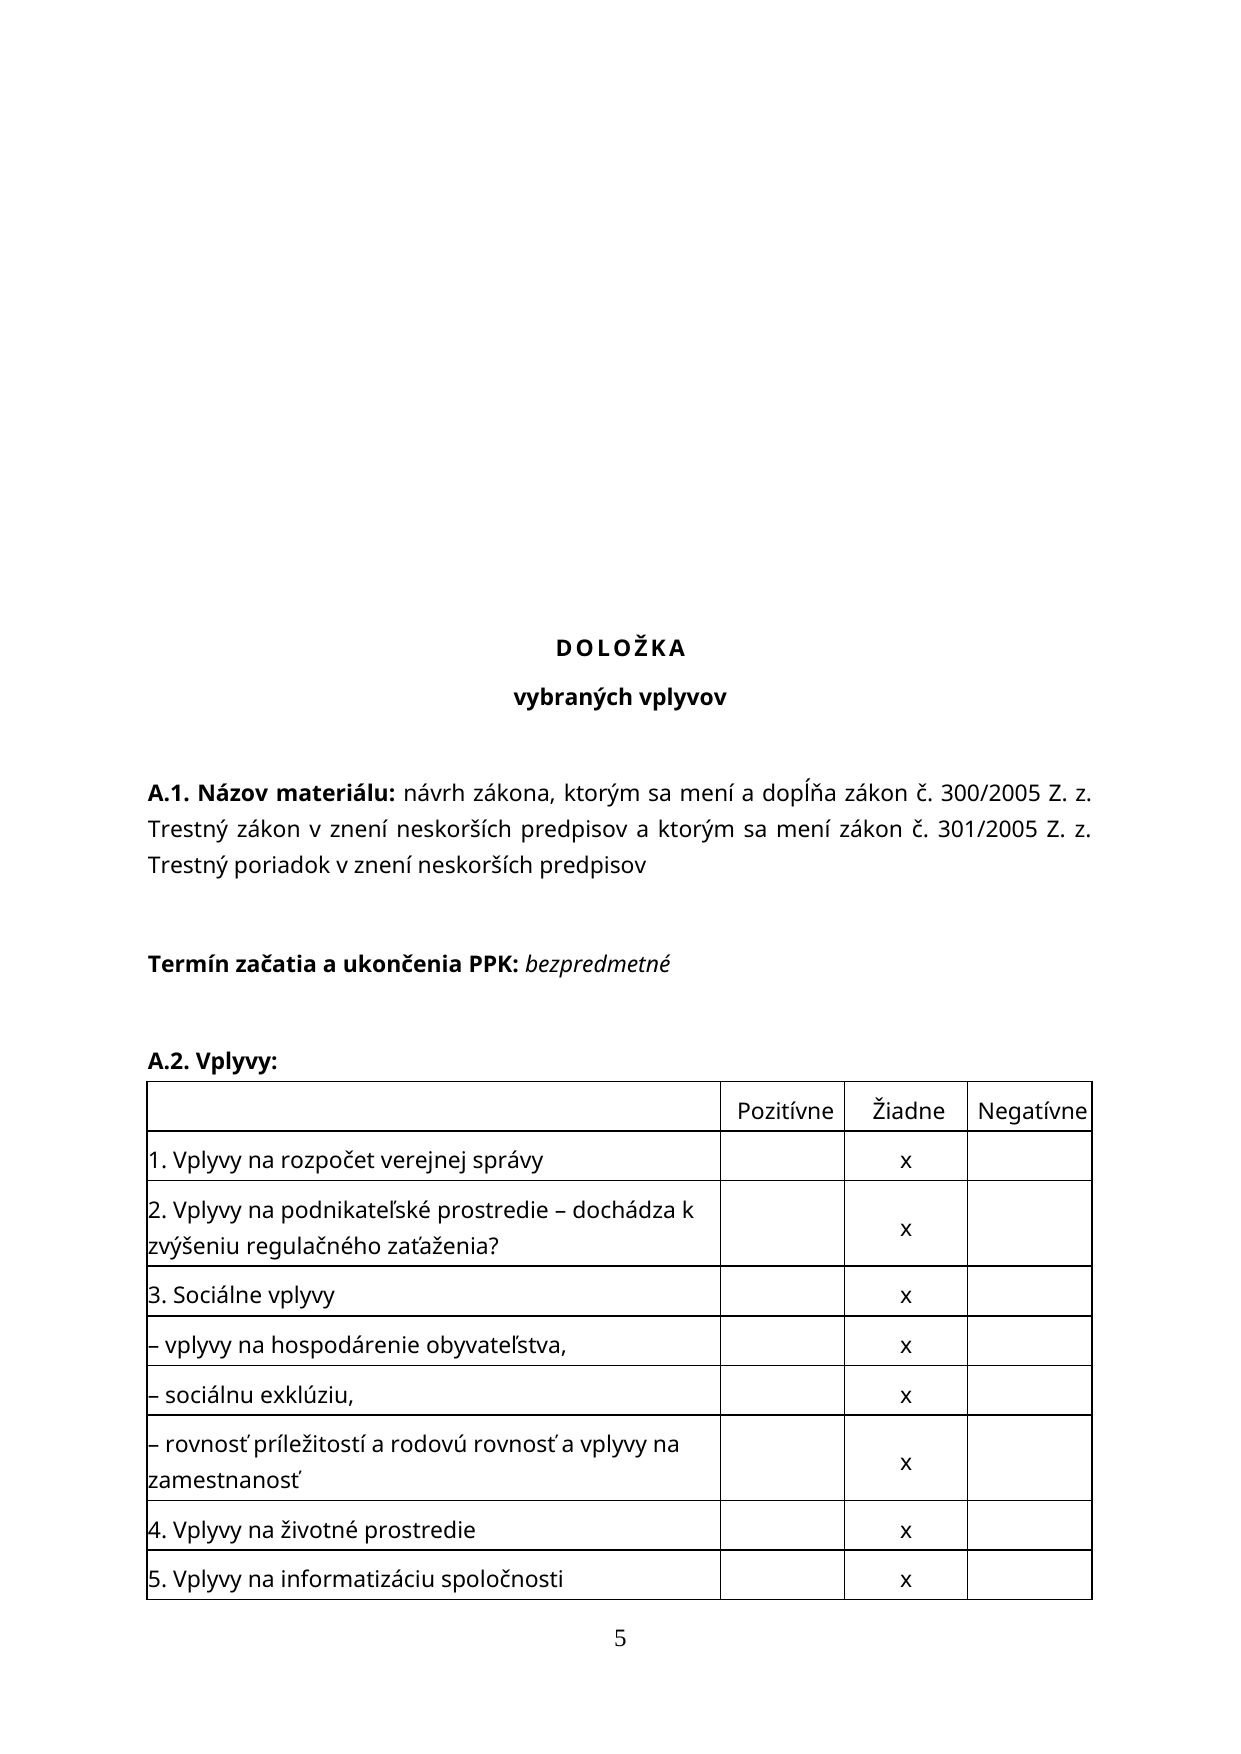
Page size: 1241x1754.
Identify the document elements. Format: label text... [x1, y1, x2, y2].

table_cell [968, 1132, 1091, 1180]
table_cell – rovnosť príležitostí a rodovú rovnosť a vplyvy na zamestnanosť [148, 1416, 720, 1499]
table_cell [721, 1181, 844, 1265]
table_cell x [845, 1267, 967, 1315]
table_cell – sociálnu exklúziu, [148, 1366, 720, 1414]
table_cell [968, 1317, 1091, 1364]
table_cell 2. Vplyvy na podnikateľské prostredie – dochádza k zvýšeniu regulačného zaťaženia? [148, 1181, 720, 1265]
text A.1. Názov materiálu: návrh zákona, ktorým sa mení a dopĺňa zákon č. 300/2005 Z. z. Trestný zákon v znení neskorších predpisov a ktorým sa mení zákon č. 301/2005 Z. z. Trestný poriadok v znení neskorších predpisov [148, 777, 1092, 881]
text Doložka [148, 632, 1092, 663]
table_cell x [845, 1416, 967, 1499]
table_cell [968, 1501, 1091, 1549]
table_cell 3. Sociálne vplyvy [148, 1267, 720, 1315]
table_cell 1. Vplyvy na rozpočet verejnej správy [148, 1132, 720, 1180]
table_cell x [845, 1181, 967, 1265]
table_cell 5. Vplyvy na informatizáciu spoločnosti [148, 1551, 720, 1599]
table_cell x [845, 1366, 967, 1414]
table_cell [721, 1366, 844, 1414]
table_cell [721, 1551, 844, 1599]
table_cell x [845, 1551, 967, 1599]
table_cell [721, 1267, 844, 1315]
table_cell [968, 1366, 1091, 1414]
table_cell 4. Vplyvy na životné prostredie [148, 1501, 720, 1549]
text A.2. Vplyvy: [148, 1045, 1092, 1076]
table_cell [968, 1181, 1091, 1265]
table_cell x [845, 1132, 967, 1180]
text Termín začatia a ukončenia PPK: bezpredmetné [148, 948, 1092, 979]
table_cell [721, 1501, 844, 1549]
table_cell [968, 1416, 1091, 1499]
table_cell x [845, 1501, 967, 1549]
table_cell [721, 1317, 844, 1364]
table_cell [968, 1267, 1091, 1315]
table_cell [721, 1416, 844, 1499]
table_header Pozitívne [721, 1082, 844, 1130]
table_cell x [845, 1317, 967, 1364]
table_cell [721, 1132, 844, 1180]
table_header Negatívne [968, 1082, 1091, 1130]
table_header [148, 1082, 720, 1130]
text vybraných vplyvov [148, 681, 1092, 712]
table_header Žiadne [845, 1082, 967, 1130]
table_cell [968, 1551, 1091, 1599]
table_cell – vplyvy na hospodárenie obyvateľstva, [148, 1317, 720, 1364]
